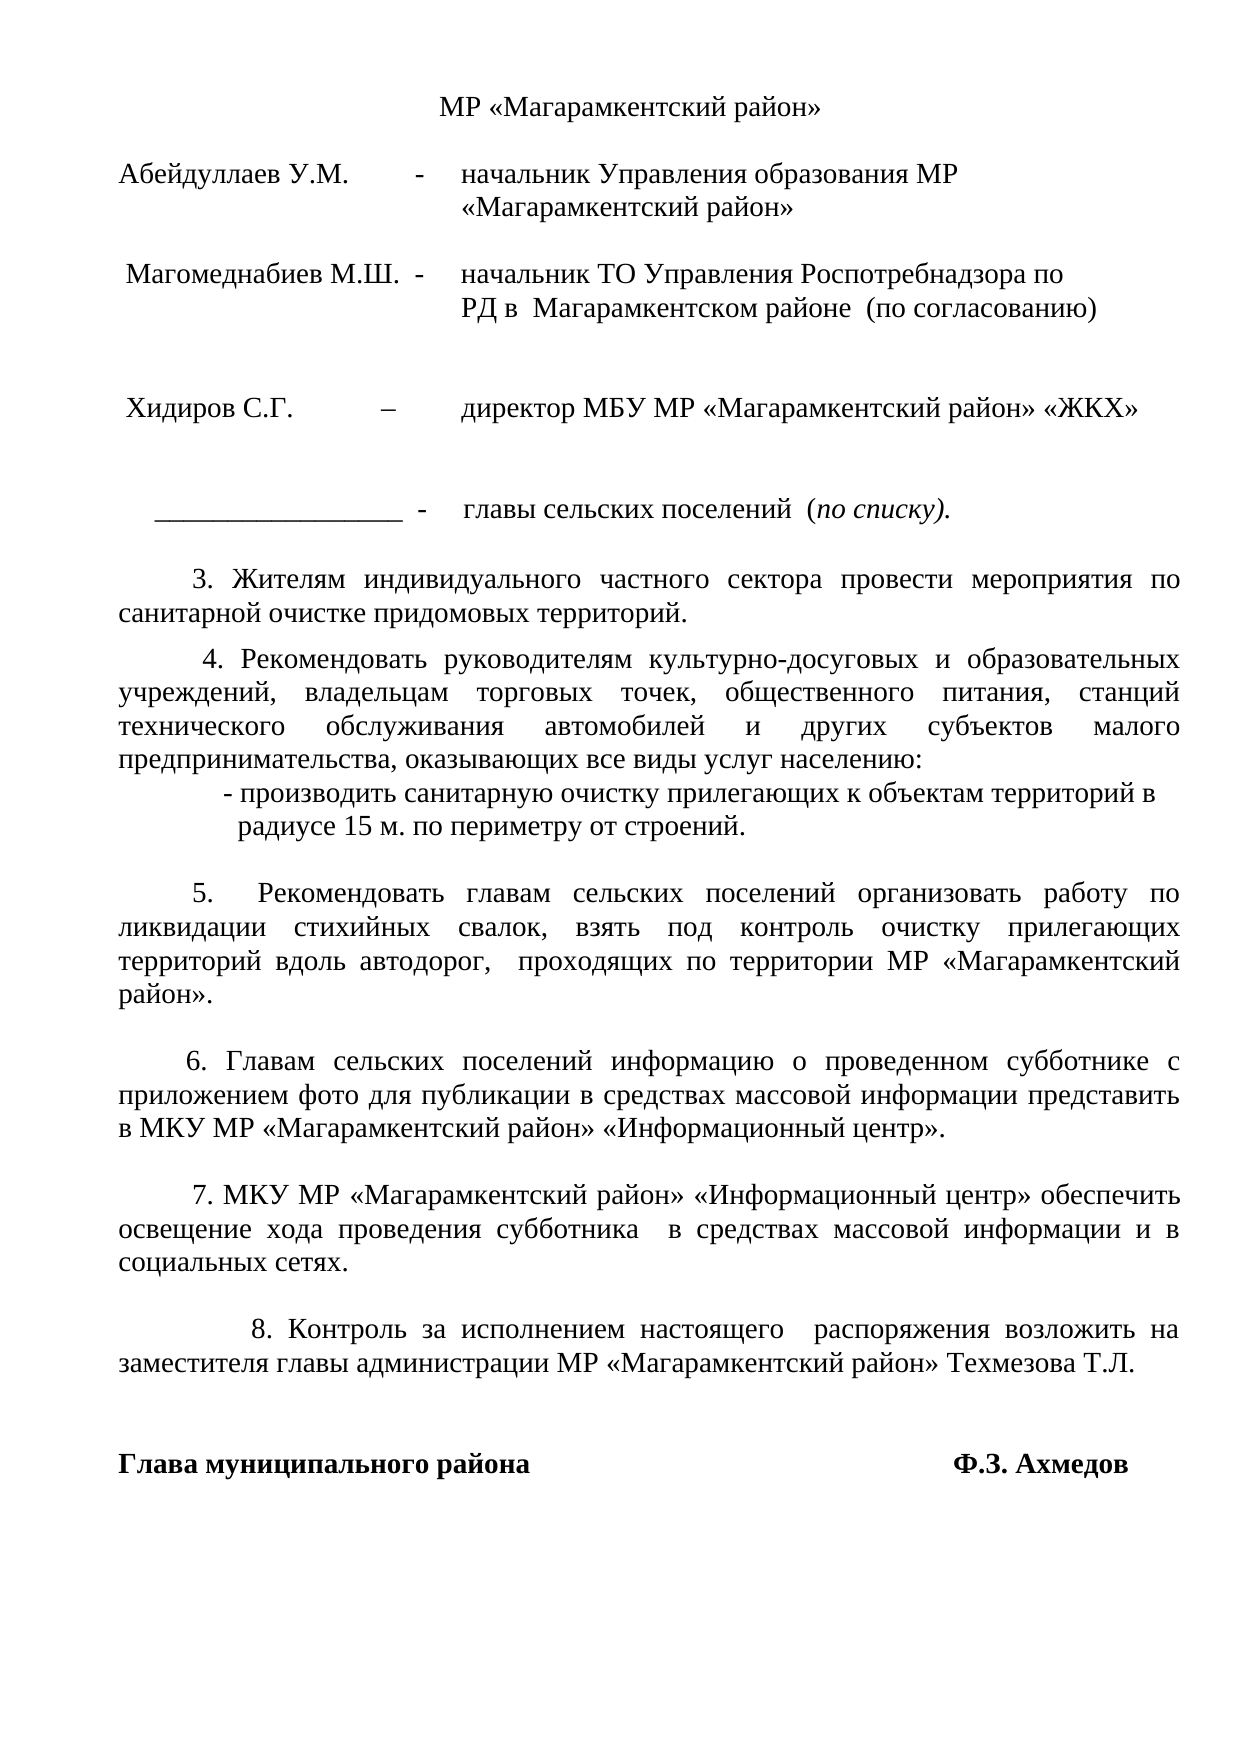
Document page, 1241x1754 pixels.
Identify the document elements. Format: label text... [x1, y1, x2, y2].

text Глава муниципального района Ф.З. Ахмедов [118, 1446, 1181, 1479]
text - производить санитарную очистку прилегающих к объектам территорий в [223, 775, 1181, 808]
text МР «Магарамкентский район» [118, 89, 1181, 122]
subtitle 7. МКУ МР «Магарамкентский район» «Информационный центр» обеспечить освещение хода проведения субботника в средствах массовой информации и в социальных сетях. [118, 1177, 1181, 1278]
text Магомеднабиев М.Ш. - начальник ТО Управления Роспотребнадзора по [118, 256, 1181, 290]
text «Магарамкентский район» [118, 189, 1181, 223]
text _________________ - главы сельских поселений (по списку). [118, 491, 1181, 525]
text 3. Жителям индивидуального частного сектора провести мероприятия по санитарной очистке придомовых территорий. [118, 561, 1181, 628]
subtitle 5. Рекомендовать главам сельских поселений организовать работу по ликвидации стихийных свалок, взять под контроль очистку прилегающих территорий вдоль автодорог, проходящих по территории МР «Магарамкентский район». [118, 876, 1181, 1010]
text Хидиров С.Г. – директор МБУ МР «Магарамкентский район» «ЖКХ» [118, 391, 1181, 424]
text 8. Контроль за исполнением настоящего распоряжения возложить на заместителя главы администрации МР «Магарамкентский район» Техмезова Т.Л. [118, 1312, 1181, 1379]
text РД в Магарамкентском районе (по согласованию) [118, 290, 1181, 323]
text 4. Рекомендовать руководителям культурно-досуговых и образовательных учреждений, владельцам торговых точек, общественного питания, станций технического обслуживания автомобилей и других субъектов малого предпринимательства, оказывающих все виды услуг населению: [118, 641, 1181, 775]
text 6. Главам сельских поселений информацию о проведенном субботнике с приложением фото для публикации в средствах массовой информации представить в МКУ МР «Магарамкентский район» «Информационный центр». [118, 1043, 1181, 1144]
text радиусе 15 м. по периметру от строений. [223, 808, 1181, 842]
text Абейдуллаев У.М. - начальник Управления образования МР [118, 156, 1181, 189]
